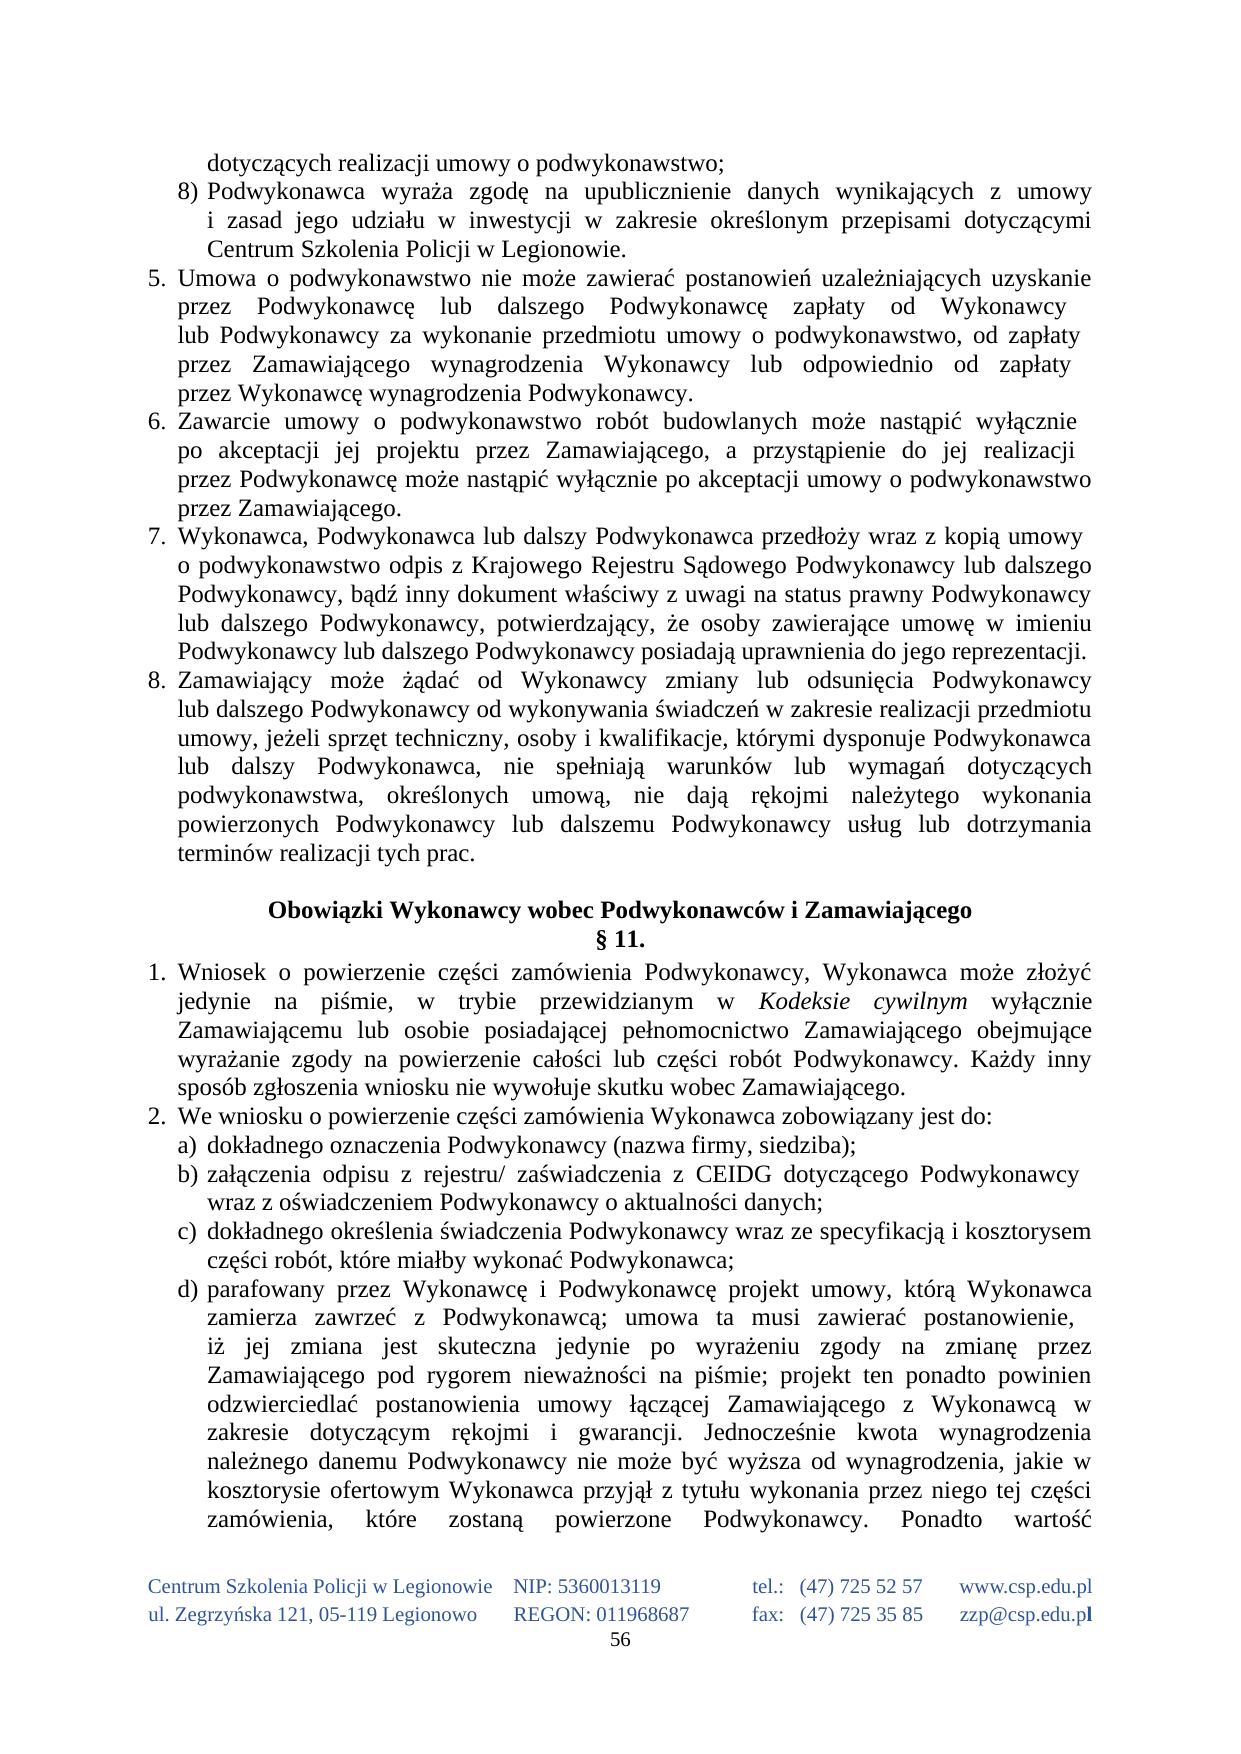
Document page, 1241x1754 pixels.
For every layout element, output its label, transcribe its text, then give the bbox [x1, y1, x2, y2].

text Obowiązki Wykonawcy wobec Podwykonawców i Zamawiającego [148, 895, 1092, 924]
text 2. We wniosku o powierzenie części zamówienia Wykonawca zobowiązany jest do: [148, 1101, 1092, 1130]
list Zamawiający może żądać od Wykonawcy zmiany lub odsunięcia Podwykonawcy lub dalszego Podwykonawcy od wykonywania świadczeń w zakresie realizacji przedmiotu umowy, jeżeli sprzęt techniczny, osoby i kwalifikacje, którymi dysponuje Podwykonawca lub dalszy Podwykonawca, nie spełniają warunków lub wymagań dotyczących podwykonawstwa, określonych umową, nie dają rękojmi należytego wykonania powierzonych Podwykonawcy lub dalszemu Podwykonawcy usług lub dotrzymania terminów realizacji tych prac. [148, 665, 1092, 866]
list Zawarcie umowy o podwykonawstwo robót budowlanych może nastąpić wyłącznie po akceptacji jej projektu przez Zamawiającego, a przystąpienie do jej realizacji przez Podwykonawcę może nastąpić wyłącznie po akceptacji umowy o podwykonawstwo przez Zamawiającego. [148, 406, 1092, 521]
text § 11. [148, 924, 1092, 953]
list Podwykonawca wyraża zgodę na upublicznienie danych wynikających z umowy i zasad jego udziału w inwestycji w zakresie określonym przepisami dotyczącymi Centrum Szkolenia Policji w Legionowie. [177, 176, 1092, 263]
text c) dokładnego określenia świadczenia Podwykonawcy wraz ze specyfikacją i kosztorysem części robót, które miałby wykonać Podwykonawca; [177, 1216, 1092, 1274]
text a) dokładnego oznaczenia Podwykonawcy (nazwa firmy, siedziba); [177, 1130, 1092, 1159]
text dotyczących realizacji umowy o podwykonawstwo; [207, 148, 1092, 176]
list Wykonawca, Podwykonawca lub dalszy Podwykonawca przedłoży wraz z kopią umowy o podwykonawstwo odpis z Krajowego Rejestru Sądowego Podwykonawcy lub dalszego Podwykonawcy, bądź inny dokument właściwy z uwagi na status prawny Podwykonawcy lub dalszego Podwykonawcy, potwierdzający, że osoby zawierające umowę w imieniu Podwykonawcy lub dalszego Podwykonawcy posiadają uprawnienia do jego reprezentacji. [148, 521, 1092, 665]
text b) załączenia odpisu z rejestru/ zaświadczenia z CEIDG dotyczącego Podwykonawcy wraz z oświadczeniem Podwykonawcy o aktualności danych; [177, 1159, 1092, 1216]
list Umowa o podwykonawstwo nie może zawierać postanowień uzależniających uzyskanie przez Podwykonawcę lub dalszego Podwykonawcę zapłaty od Wykonawcy lub Podwykonawcy za wykonanie przedmiotu umowy o podwykonawstwo, od zapłaty przez Zamawiającego wynagrodzenia Wykonawcy lub odpowiednio od zapłaty przez Wykonawcę wynagrodzenia Podwykonawcy. [148, 263, 1092, 406]
text 1. Wniosek o powierzenie części zamówienia Podwykonawcy, Wykonawca może złożyć jedynie na piśmie, w trybie przewidzianym w Kodeksie cywilnym wyłącznie Zamawiającemu lub osobie posiadającej pełnomocnictwo Zamawiającego obejmujące wyrażanie zgody na powierzenie całości lub części robót Podwykonawcy. Każdy inny sposób zgłoszenia wniosku nie wywołuje skutku wobec Zamawiającego. [148, 957, 1092, 1101]
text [177, 1274, 1092, 1532]
